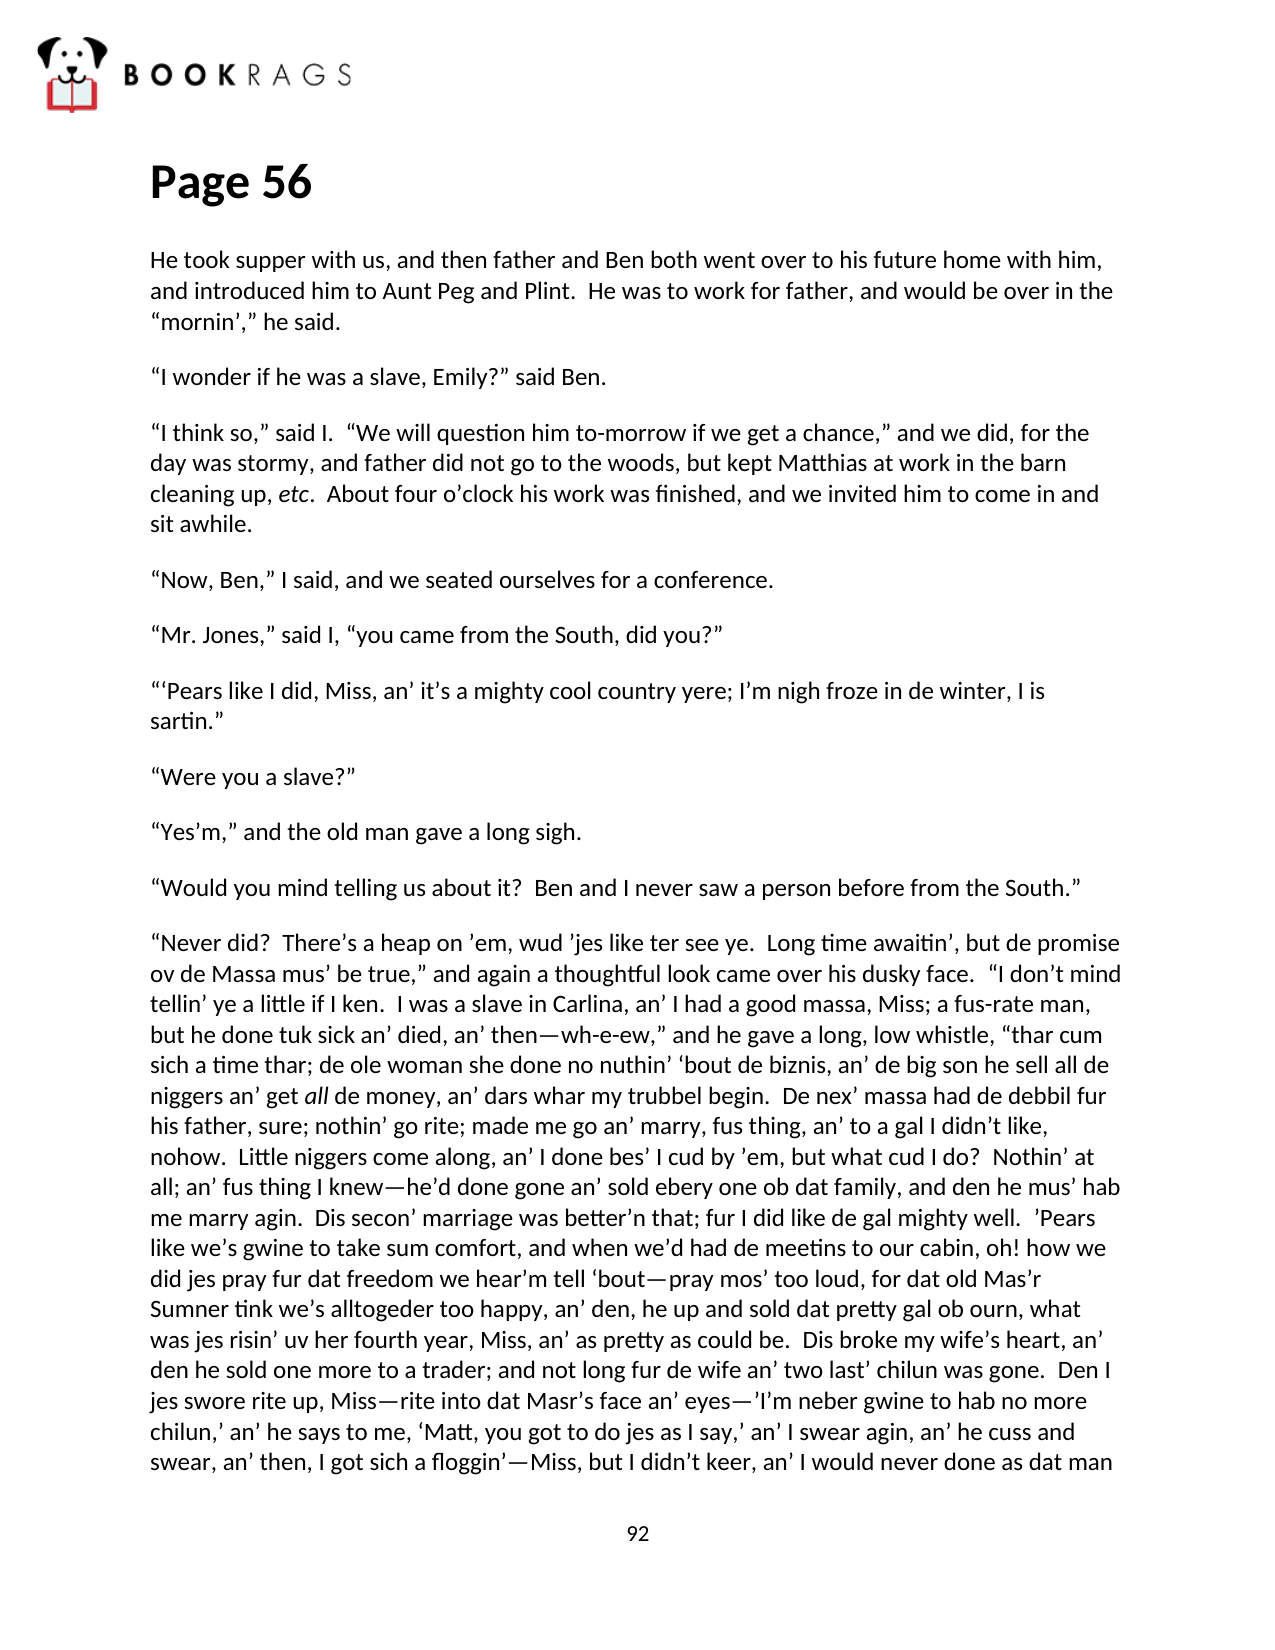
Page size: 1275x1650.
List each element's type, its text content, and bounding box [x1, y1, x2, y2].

text “Yes’m,” and the old man gave a long sigh. [150, 816, 1125, 847]
picture [37, 37, 351, 113]
text Page 56 [150, 150, 1125, 211]
text He took supper with us, and then father and Ben both went over to his future home with him, and introduced him to Aunt Peg and Plint. He was to work for father, and would be over in the “mornin’,” he said. [150, 244, 1125, 336]
text “Now, Ben,” I said, and we seated ourselves for a conference. [150, 564, 1125, 594]
text “‘Pears like I did, Miss, an’ it’s a mighty cool country yere; I’m nigh froze in de winter, I is sartin.” [150, 675, 1125, 736]
text “I wonder if he was a slave, Emily?” said Ben. [150, 361, 1125, 392]
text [150, 927, 1125, 1477]
text “Were you a slave?” [150, 761, 1125, 791]
text “Mr. Jones,” said I, “you came from the South, did you?” [150, 619, 1125, 650]
text “Would you mind telling us about it? Ben and I never saw a person before from the South.” [150, 872, 1125, 902]
text “I think so,” said I. “We will question him to-morrow if we get a chance,” and we did, for the day was stormy, and father did not go to the woods, but kept Matthias at work in the barn cleaning up, etc. About four o’clock his work was finished, and we invited him to come in and sit awhile. [150, 417, 1125, 539]
